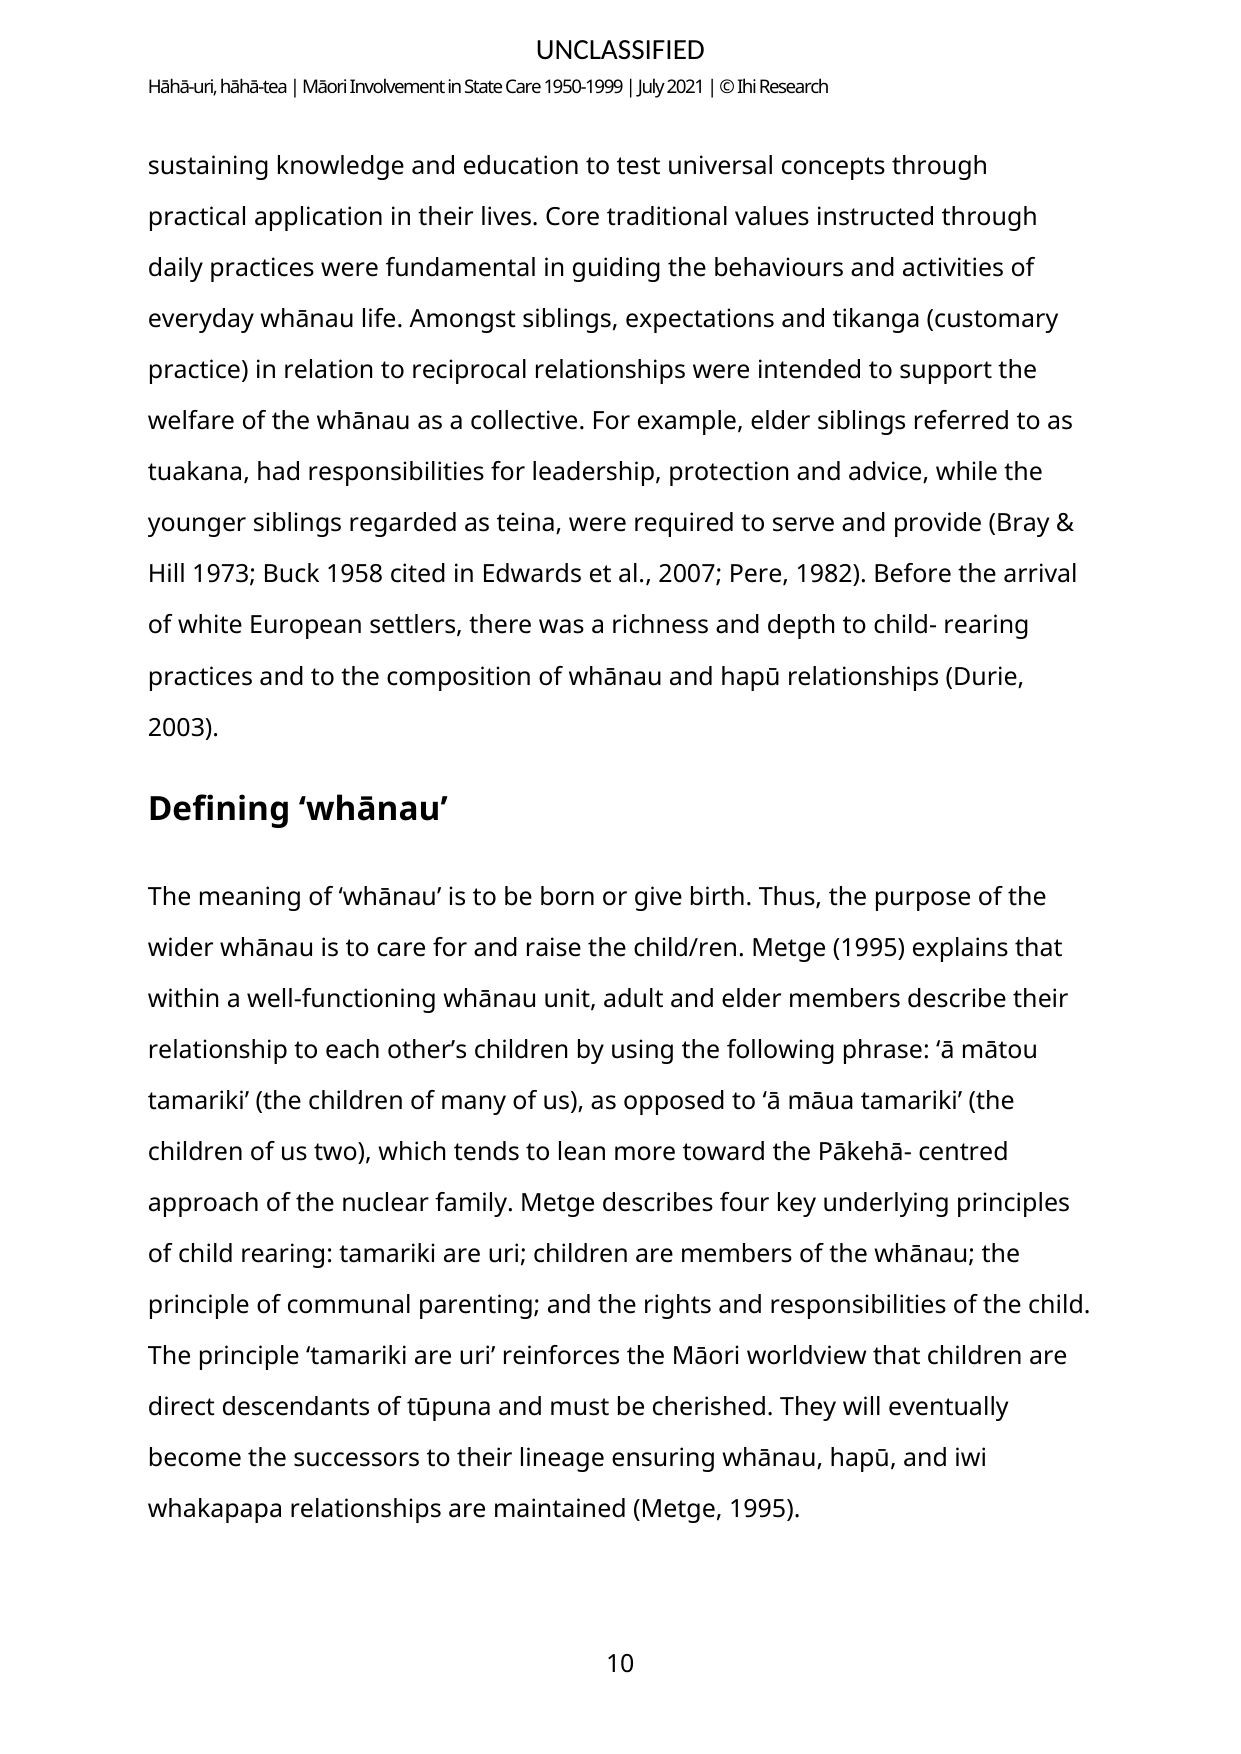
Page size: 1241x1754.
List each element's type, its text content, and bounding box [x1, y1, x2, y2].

subtitle Defining ‘whānau’ [148, 785, 1092, 831]
text The meaning of ‘whānau’ is to be born or give birth. Thus, the purpose of the wider whānau is to care for and raise the child/ren. Metge (1995) explains that within a well-functioning whānau unit, adult and elder members describe their relationship to each other’s children by using the following phrase: ‘ā mātou tamariki’ (the children of many of us), as opposed to ‘ā māua tamariki’ (the children of us two), which tends to lean more toward the Pākehā- centred approach of the nuclear family. Metge describes four key underlying principles of child rearing: tamariki are uri; children are members of the whānau; the principle of communal parenting; and the rights and responsibilities of the child. The principle ‘tamariki are uri’ reinforces the Māori worldview that children are direct descendants of tūpuna and must be cherished. They will eventually become the successors to their lineage ensuring whānau, hapū, and iwi whakapapa relationships are maintained (Metge, 1995). [148, 878, 1092, 1525]
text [148, 148, 1092, 743]
